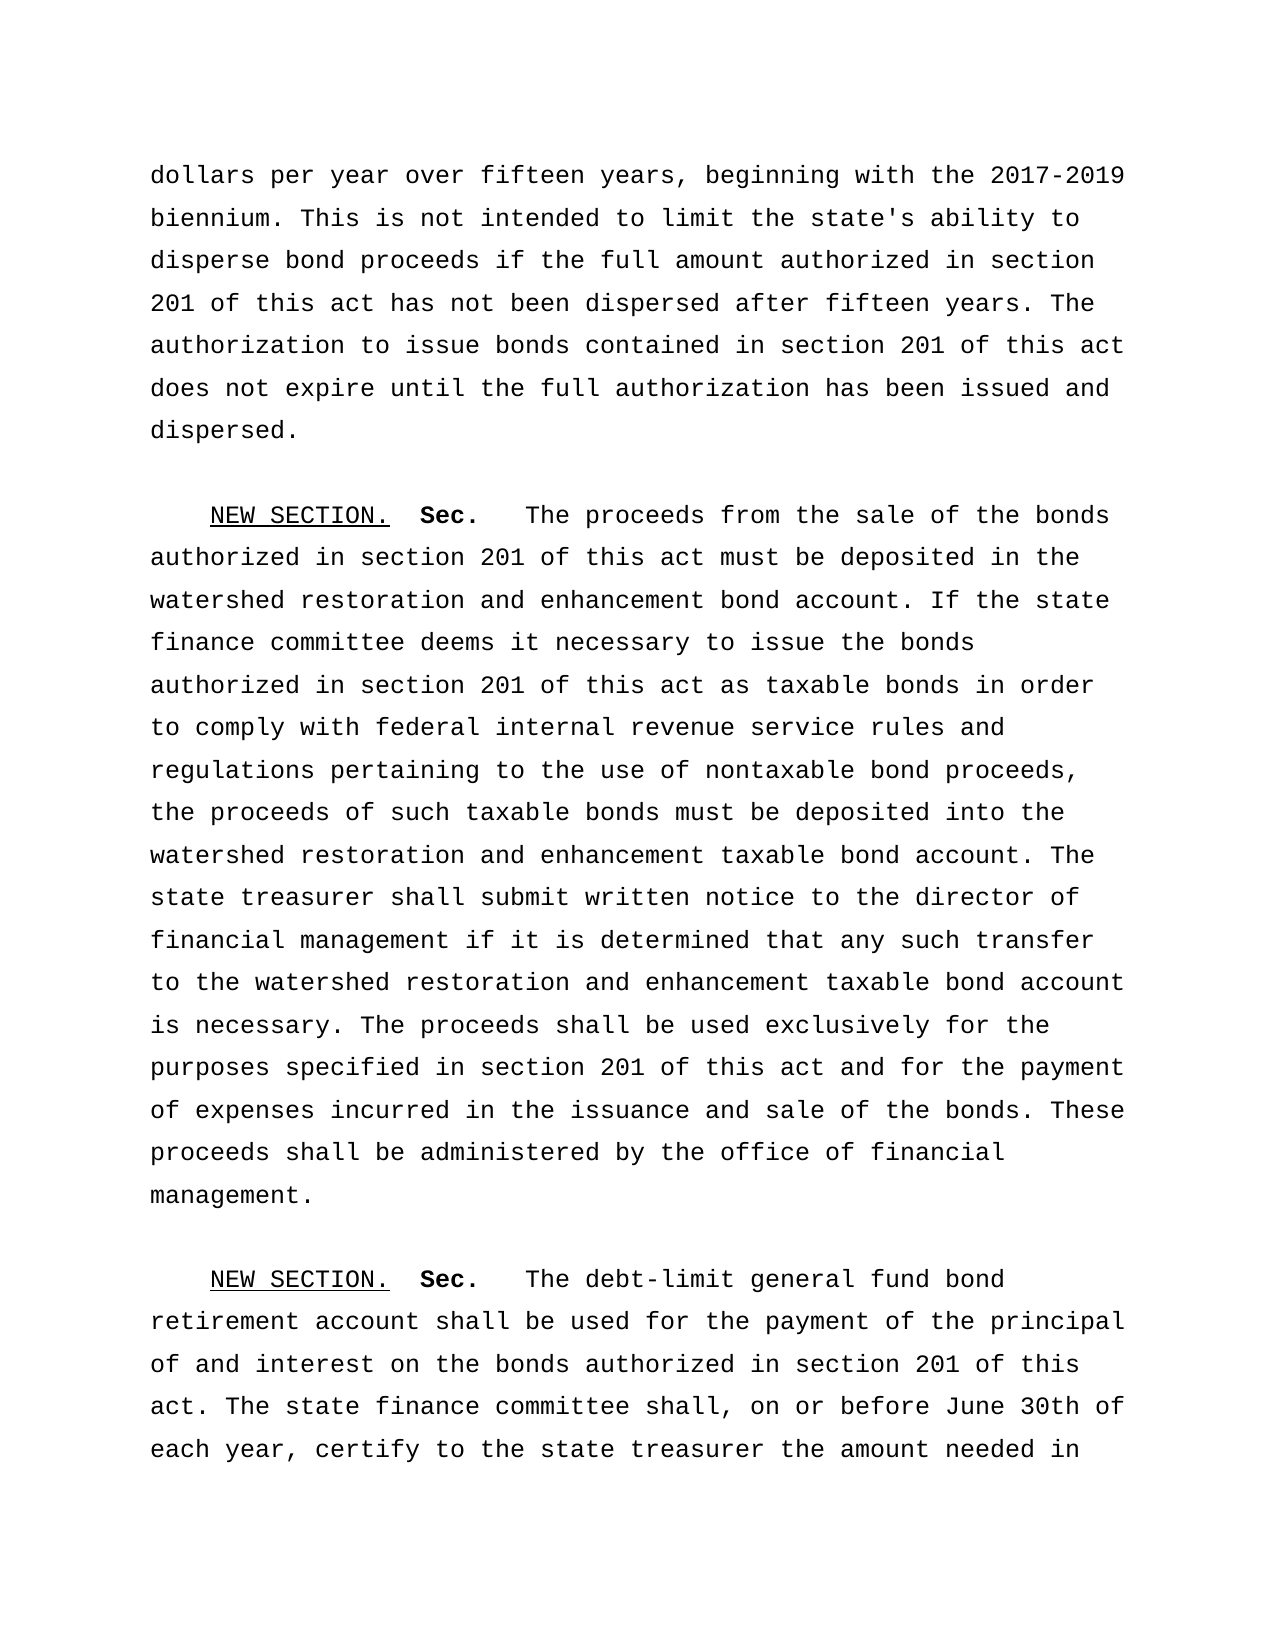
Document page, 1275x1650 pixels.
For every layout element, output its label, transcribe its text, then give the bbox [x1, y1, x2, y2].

text NEW SECTION. Sec. The proceeds from the sale of the bonds authorized in section 201 of this act must be deposited in the watershed restoration and enhancement bond account. If the state finance committee deems it necessary to issue the bonds authorized in section 201 of this act as taxable bonds in order to comply with federal internal revenue service rules and regulations pertaining to the use of nontaxable bond proceeds, the proceeds of such taxable bonds must be deposited into the watershed restoration and enhancement taxable bond account. The state treasurer shall submit written notice to the director of financial management if it is determined that any such transfer to the watershed restoration and enhancement taxable bond account is necessary. The proceeds shall be used exclusively for the purposes specified in section 201 of this act and for the payment of expenses incurred in the issuance and sale of the bonds. These proceeds shall be administered by the office of financial management. [150, 489, 1125, 1212]
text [150, 150, 1125, 447]
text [150, 1253, 1125, 1466]
